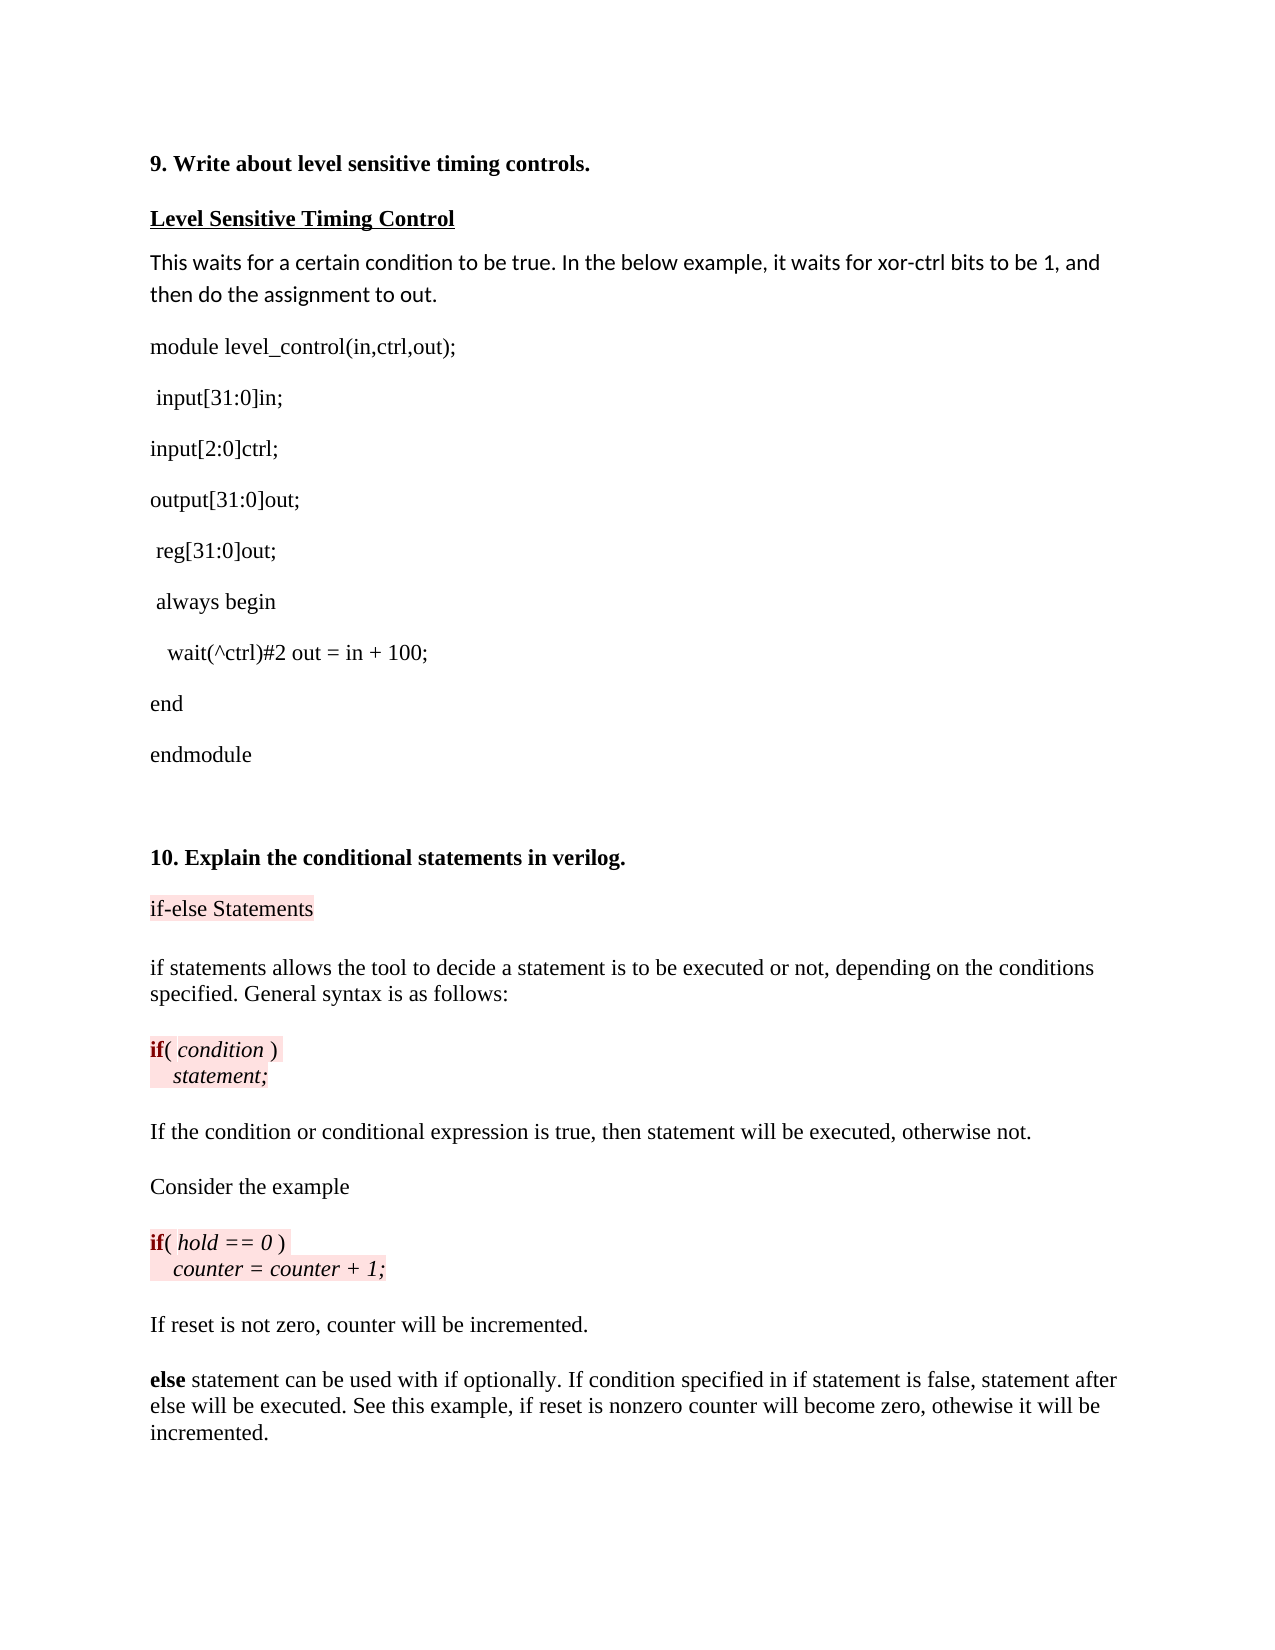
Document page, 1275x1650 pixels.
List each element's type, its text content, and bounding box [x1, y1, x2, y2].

text If the condition or conditional expression is true, then statement will be executed, otherwise not. [150, 1118, 1125, 1144]
text always begin [150, 588, 1125, 615]
text input[2:0]ctrl; [150, 435, 1125, 462]
text This waits for a certain condition to be true. In the below example, it waits for xor-ctrl bits to be 1, and then do the assignment to out. [150, 248, 1125, 308]
text 9. Write about level sensitive timing controls. [150, 150, 1125, 176]
text else statement can be used with if optionally. If condition specified in if statement is false, statement after else will be executed. See this example, if reset is nonzero counter will become zero, othewise it will be incremented. [150, 1366, 1125, 1445]
text if( hold == 0 ) counter = counter + 1; [291, 1229, 1125, 1281]
text if( condition ) statement; [268, 1036, 1125, 1088]
text output[31:0]out; [150, 486, 1125, 513]
text reg[31:0]out; [150, 537, 1125, 564]
text 10. Explain the conditional statements in verilog. [150, 843, 1125, 870]
text module level_control(in,ctrl,out); [150, 333, 1125, 359]
text If reset is not zero, counter will be incremented. [150, 1311, 1125, 1337]
text input[31:0]in; [150, 384, 1125, 411]
text if-else Statements [150, 894, 1125, 921]
text end [150, 690, 1125, 717]
subtitle Level Sensitive Timing Control [150, 205, 1125, 232]
text endmodule [150, 741, 1125, 768]
text wait(^ctrl)#2 out = in + 100; [150, 639, 1125, 666]
text if statements allows the tool to decide a statement is to be executed or not, depending on the conditions specified. General syntax is as follows: [150, 954, 1125, 1007]
text Consider the example [150, 1173, 1125, 1199]
